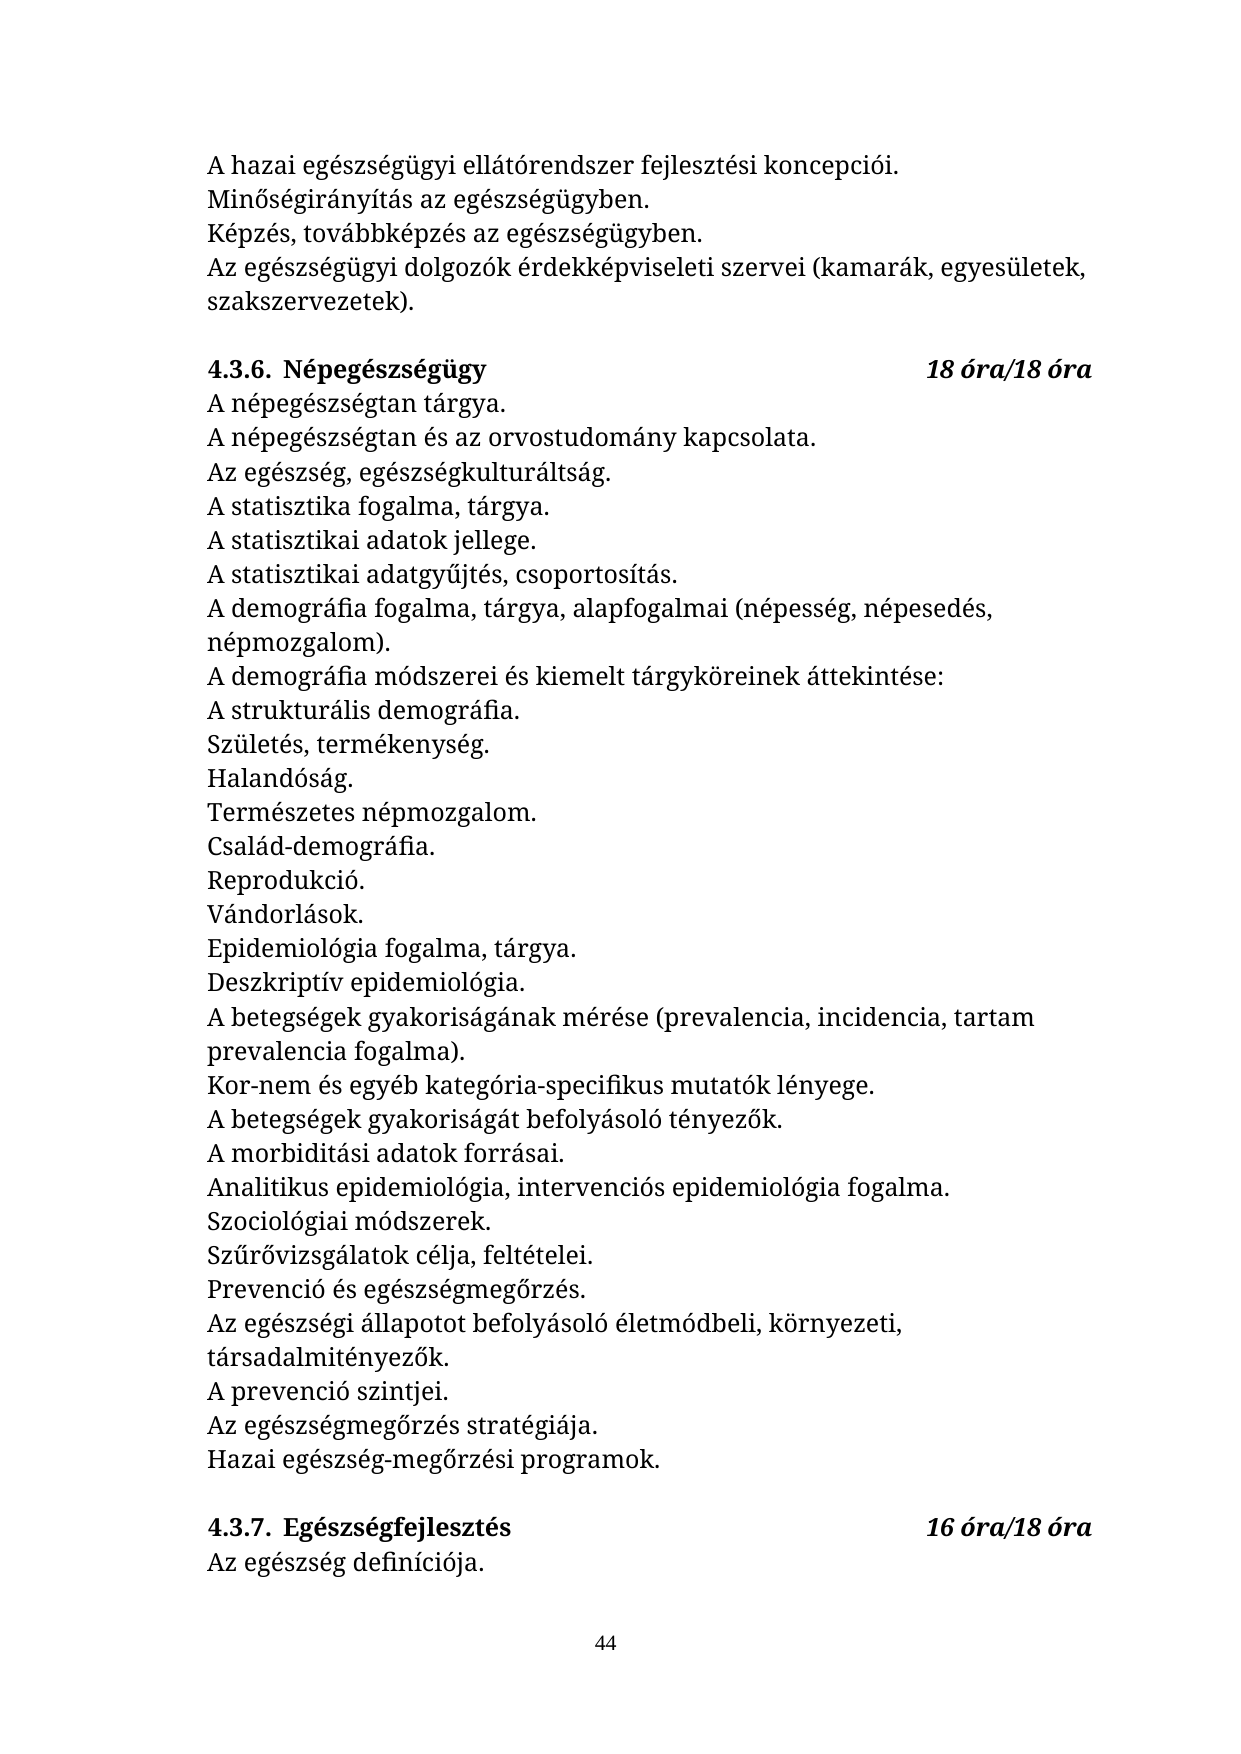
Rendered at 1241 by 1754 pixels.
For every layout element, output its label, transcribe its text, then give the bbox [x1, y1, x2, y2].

text Epidemiológia fogalma, tárgya. [207, 931, 1093, 965]
text Szűrővizsgálatok célja, feltételei. [207, 1238, 1093, 1272]
text A strukturális demográfia. [207, 693, 1093, 727]
text Az egészség, egészségkulturáltság. [207, 454, 1093, 488]
text Képzés, továbbképzés az egészségügyben. [207, 216, 1093, 250]
text Halandóság. [207, 761, 1093, 795]
list Népegészségügy 18 óra/18 óra [208, 352, 1093, 386]
text Vándorlások. [207, 897, 1093, 931]
text Deszkriptív epidemiológia. [207, 965, 1093, 999]
text A demográfia módszerei és kiemelt tárgyköreinek áttekintése: [207, 658, 1093, 693]
text Család-demográfia. [207, 829, 1093, 863]
text A népegészségtan és az orvostudomány kapcsolata. [207, 420, 1093, 454]
text Az egészségmegőrzés stratégiája. [207, 1408, 1093, 1442]
text Reprodukció. [207, 863, 1093, 897]
text Analitikus epidemiológia, intervenciós epidemiológia fogalma. [207, 1169, 1093, 1203]
text A betegségek gyakoriságát befolyásoló tényezők. [207, 1101, 1093, 1135]
text Szociológiai módszerek. [207, 1203, 1093, 1238]
text A morbiditási adatok forrásai. [207, 1135, 1093, 1169]
text Születés, termékenység. [207, 727, 1093, 761]
text A népegészségtan tárgya. [207, 386, 1093, 420]
text Hazai egészség-megőrzési programok. [207, 1442, 1093, 1476]
text Az egészség definíciója. [207, 1544, 1093, 1578]
text A statisztikai adatgyűjtés, csoportosítás. [207, 556, 1093, 590]
text A statisztikai adatok jellege. [207, 522, 1093, 556]
list Egészségfejlesztés 16 óra/18 óra [208, 1510, 1093, 1544]
text Természetes népmozgalom. [207, 795, 1093, 829]
text A demográfia fogalma, tárgya, alapfogalmai (népesség, népesedés, népmozgalom). [207, 590, 1093, 658]
text Az egészségügyi dolgozók érdekképviseleti szervei (kamarák, egyesületek, szakszervezetek). [207, 250, 1093, 318]
text A statisztika fogalma, tárgya. [207, 488, 1093, 522]
text Minőségirányítás az egészségügyben. [207, 182, 1093, 216]
text A betegségek gyakoriságának mérése (prevalencia, incidencia, tartam prevalencia fogalma). [207, 999, 1093, 1067]
text Prevenció és egészségmegőrzés. [207, 1272, 1093, 1306]
text A prevenció szintjei. [207, 1374, 1093, 1408]
text Az egészségi állapotot befolyásoló életmódbeli, környezeti, társadalmitényezők. [207, 1306, 1093, 1374]
text A hazai egészségügyi ellátórendszer fejlesztési koncepciói. [207, 148, 1093, 182]
text Kor-nem és egyéb kategória-specifikus mutatók lényege. [207, 1067, 1093, 1101]
